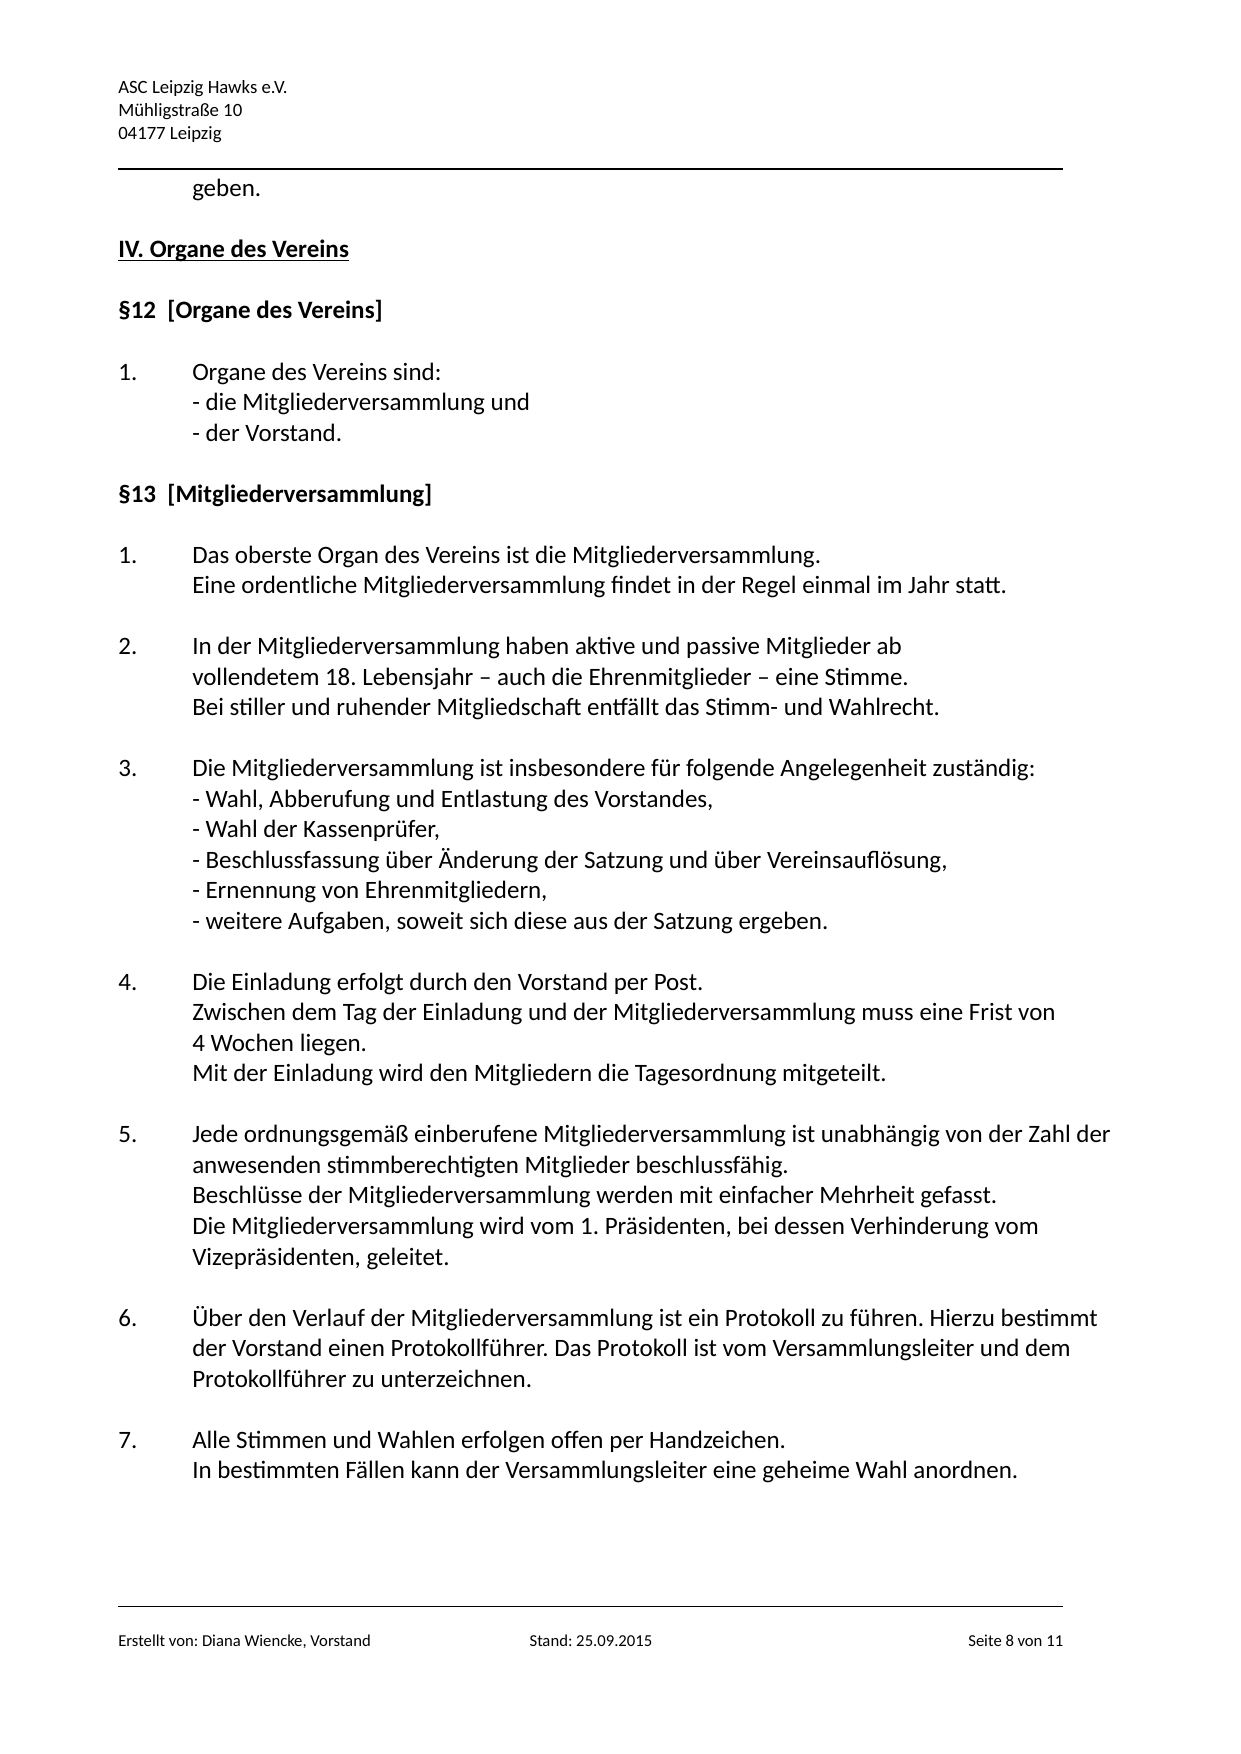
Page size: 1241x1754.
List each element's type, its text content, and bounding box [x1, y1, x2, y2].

text vollendetem 18. Lebensjahr – auch die Ehrenmitglieder – eine Stimme. [118, 661, 1122, 691]
text Protokollführer zu unterzeichnen. [118, 1363, 1122, 1393]
text Zwischen dem Tag der Einladung und der Mitgliederversammlung muss eine Frist von [118, 997, 1122, 1027]
text Beschlüsse der Mitgliederversammlung werden mit einfacher Mehrheit gefasst. [118, 1180, 1122, 1210]
text Mit der Einladung wird den Mitgliedern die Tagesordnung mitgeteilt. [118, 1058, 1122, 1088]
text der Vorstand einen Protokollführer. Das Protokoll ist vom Versammlungsleiter und dem [118, 1332, 1122, 1363]
list Jede ordnungsgemäß einberufene Mitgliederversammlung ist unabhängig von der Zahl der [118, 1119, 1122, 1149]
list Alle Stimmen und Wahlen erfolgen offen per Handzeichen. [118, 1424, 1122, 1454]
text geben. [118, 172, 1122, 203]
text - die Mitgliederversammlung und [118, 386, 1122, 417]
text - Wahl der Kassenprüfer, [118, 813, 1122, 844]
text §13 [Mitgliederversammlung] [118, 478, 1122, 508]
text Eine ordentliche Mitgliederversammlung findet in der Regel einmal im Jahr statt. [118, 569, 1122, 600]
text anwesenden stimmberechtigten Mitglieder beschlussfähig. [118, 1149, 1122, 1180]
text In bestimmten Fällen kann der Versammlungsleiter eine geheime Wahl anordnen. [118, 1454, 1122, 1485]
text §12 [Organe des Vereins] [118, 294, 1122, 325]
text Bei stiller und ruhender Mitgliedschaft entfällt das Stimm- und Wahlrecht. [118, 691, 1122, 722]
text 3. Die Mitgliederversammlung ist insbesondere für folgende Angelegenheit zuständig: [118, 752, 1122, 783]
list Über den Verlauf der Mitgliederversammlung ist ein Protokoll zu führen. Hierzu bestimmt [118, 1302, 1122, 1332]
text - Ernennung von Ehrenmitgliedern, [118, 874, 1122, 905]
text - der Vorstand. [118, 417, 1122, 447]
text Die Mitgliederversammlung wird vom 1. Präsidenten, bei dessen Verhinderung vom Vizepräsidenten, geleitet. [192, 1210, 1122, 1271]
list In der Mitgliederversammlung haben aktive und passive Mitglieder ab [118, 630, 1122, 661]
text IV. Organe des Vereins [118, 233, 1122, 264]
text - Wahl, Abberufung und Entlastung des Vorstandes, [118, 783, 1122, 813]
text 4 Wochen liegen. [118, 1027, 1122, 1058]
list Organe des Vereins sind: [118, 356, 1122, 386]
text - Beschlussfassung über Änderung der Satzung und über Vereinsauflösung, [118, 844, 1122, 874]
list Das oberste Organ des Vereins ist die Mitgliederversammlung. [118, 539, 1122, 569]
text 4. Die Einladung erfolgt durch den Vorstand per Post. [118, 966, 1122, 997]
text - weitere Aufgaben, soweit sich diese aus der Satzung ergeben. [118, 905, 1122, 936]
